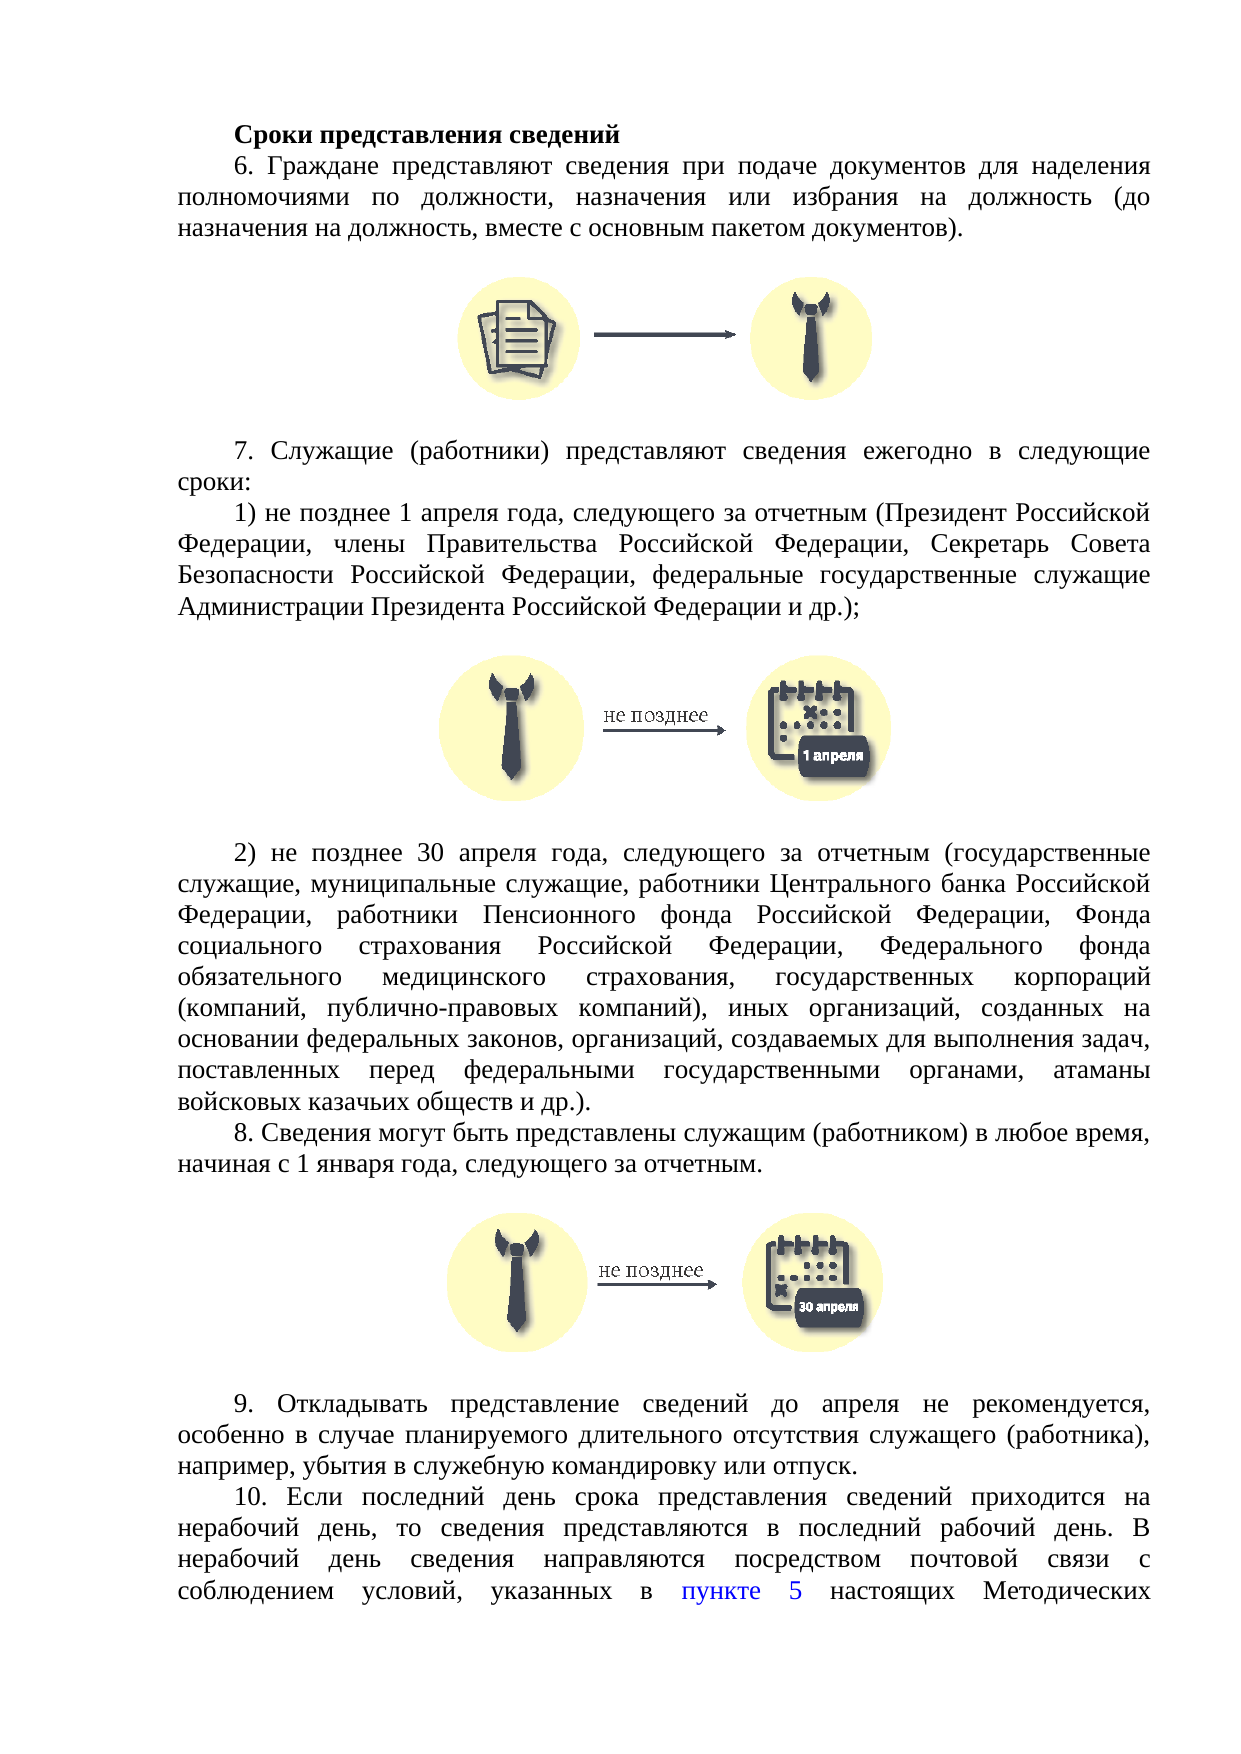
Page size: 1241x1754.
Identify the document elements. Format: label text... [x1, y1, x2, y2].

text 7. Служащие (работники) представляют сведения ежегодно в следующие сроки: [177, 434, 1152, 496]
picture [453, 273, 876, 403]
picture [434, 651, 895, 805]
title Сроки представления сведений [177, 118, 1152, 149]
text 2) не позднее 30 апреля года, следующего за отчетным (государственные служащие, муниципальные служащие, работники Центрального банка Российской Федерации, работники Пенсионного фонда Российской Федерации, Фонда социального страхования Российской Федерации, Федерального фонда обязательного медицинского страхования, государственных корпораций (компаний, публично-правовых компаний), иных организаций, созданных на основании федеральных законов, организаций, создаваемых для выполнения задач, поставленных перед федеральными государственными органами, атаманы войсковых казачьих обществ и др.). [177, 836, 1152, 1116]
text 1) не позднее 1 апреля года, следующего за отчетным (Президент Российской Федерации, члены Правительства Российской Федерации, Секретарь Совета Безопасности Российской Федерации, федеральные государственные служащие Администрации Президента Российской Федерации и др.); [177, 496, 1152, 621]
text 8. Сведения могут быть представлены служащим (работником) в любое время, начиная с 1 января года, следующего за отчетным. [177, 1116, 1152, 1178]
text 9. Откладывать представление сведений до апреля не рекомендуется, особенно в случае планируемого длительного отсутствия служащего (работника), например, убытия в служебную командировку или отпуск. [177, 1387, 1152, 1480]
picture [443, 1209, 886, 1356]
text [177, 1480, 1152, 1605]
text 6. Граждане представляют сведения при подаче документов для наделения полномочиями по должности, назначения или избрания на должность (до назначения на должность, вместе с основным пакетом документов). [177, 149, 1152, 243]
